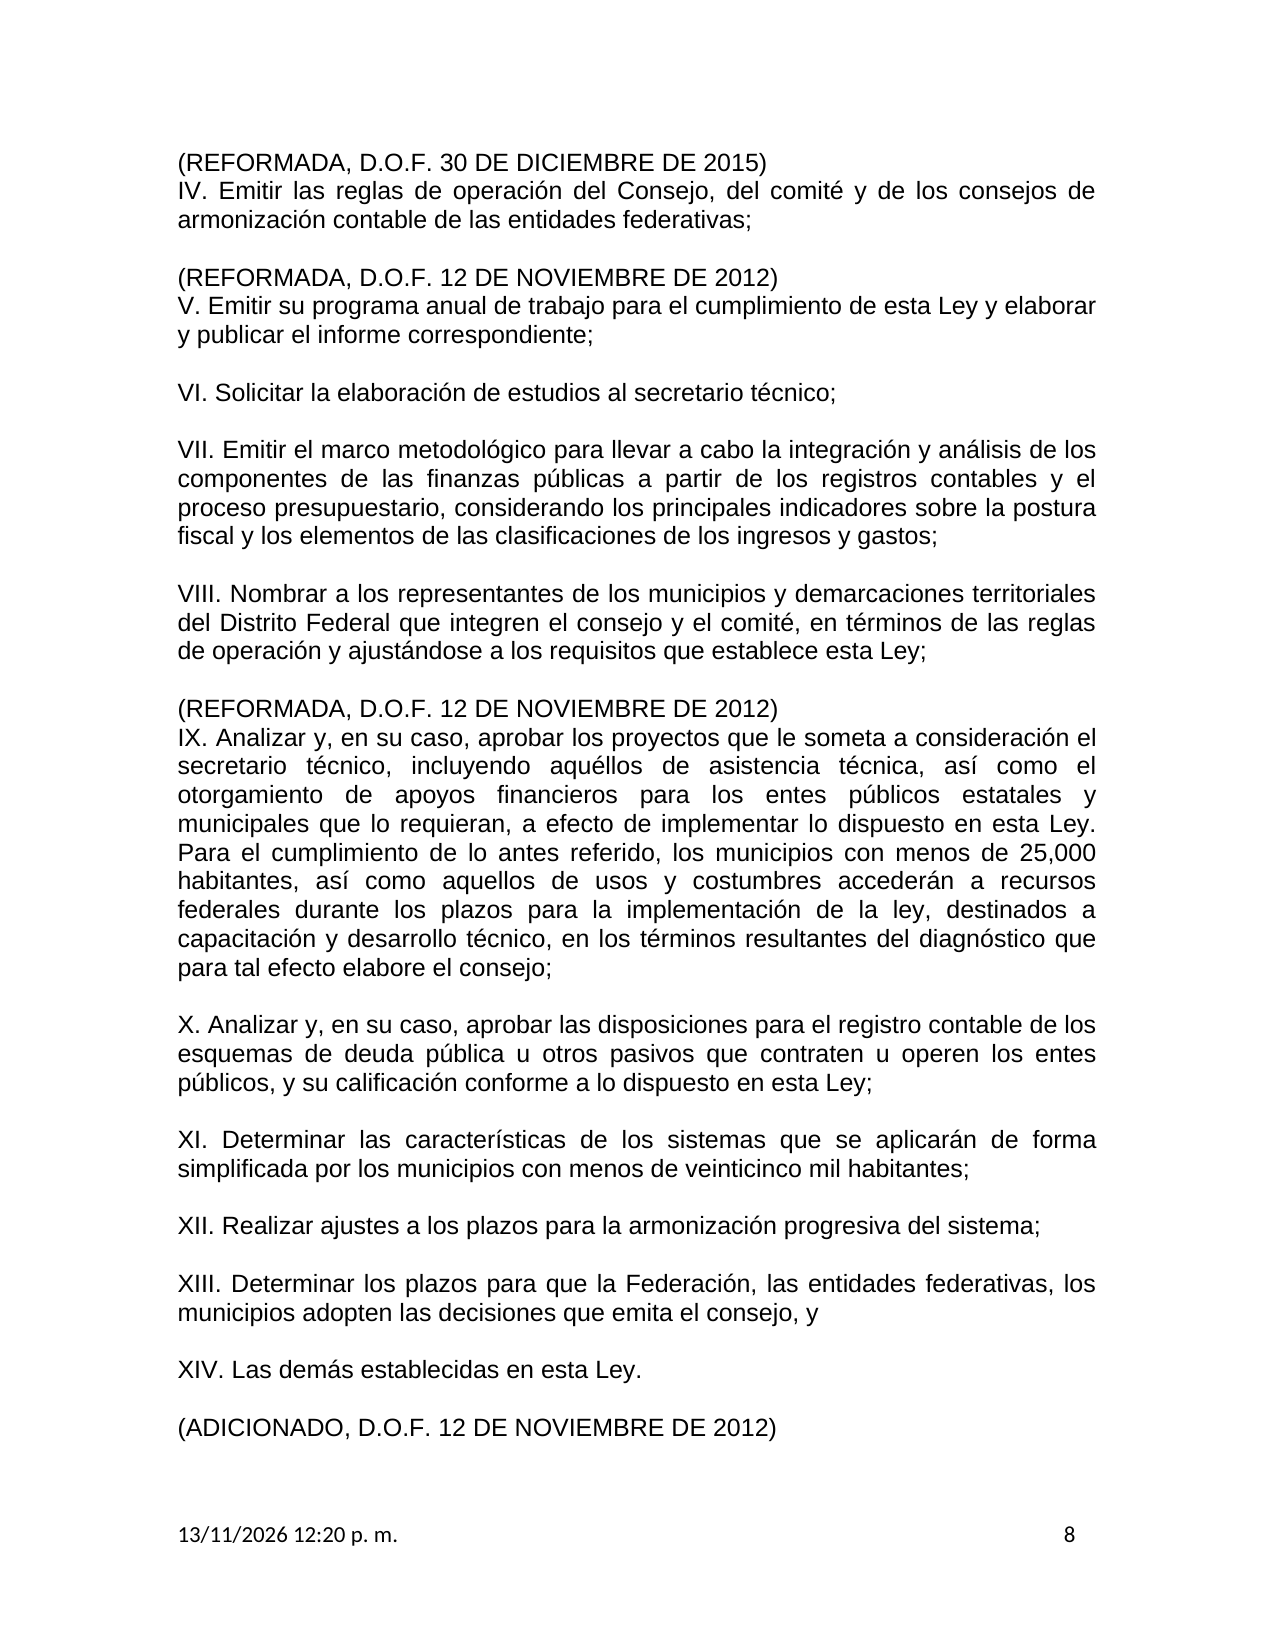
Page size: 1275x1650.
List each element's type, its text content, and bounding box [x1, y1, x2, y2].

text IX. Analizar y, en su caso, aprobar los proyectos que le someta a consideración el secretario técnico, incluyendo aquéllos de asistencia técnica, así como el otorgamiento de apoyos financieros para los entes públicos estatales y municipales que lo requieran, a efecto de implementar lo dispuesto en esta Ley. Para el cumplimiento de lo antes referido, los municipios con menos de 25,000 habitantes, así como aquellos de usos y costumbres accederán a recursos federales durante los plazos para la implementación de la ley, destinados a capacitación y desarrollo técnico, en los términos resultantes del diagnóstico que para tal efecto elabore el consejo; [177, 723, 1098, 981]
text X. Analizar y, en su caso, aprobar las disposiciones para el registro contable de los esquemas de deuda pública u otros pasivos que contraten u operen los entes públicos, y su calificación conforme a lo dispuesto en esta Ley; [177, 1010, 1098, 1096]
text VI. Solicitar la elaboración de estudios al secretario técnico; [177, 378, 1098, 406]
text V. Emitir su programa anual de trabajo para el cumplimiento de esta Ley y elaborar y publicar el informe correspondiente; [177, 291, 1098, 349]
text VIII. Nombrar a los representantes de los municipios y demarcaciones territoriales del Distrito Federal que integren el consejo y el comité, en términos de las reglas de operación y ajustándose a los requisitos que establece esta Ley; [177, 579, 1098, 665]
text (REFORMADA, D.O.F. 12 DE NOVIEMBRE DE 2012) [177, 263, 1098, 291]
text XII. Realizar ajustes a los plazos para la armonización progresiva del sistema; [177, 1211, 1098, 1240]
text (REFORMADA, D.O.F. 30 DE DICIEMBRE DE 2015) [177, 148, 1098, 176]
text XIII. Determinar los plazos para que la Federación, las entidades federativas, los municipios adopten las decisiones que emita el consejo, y [177, 1269, 1098, 1326]
text (REFORMADA, D.O.F. 12 DE NOVIEMBRE DE 2012) [177, 694, 1098, 723]
text XIV. Las demás establecidas en esta Ley. [177, 1355, 1098, 1384]
text VII. Emitir el marco metodológico para llevar a cabo la integración y análisis de los componentes de las finanzas públicas a partir de los registros contables y el proceso presupuestario, considerando los principales indicadores sobre la postura fiscal y los elementos de las clasificaciones de los ingresos y gastos; [177, 435, 1098, 550]
text (ADICIONADO, D.O.F. 12 DE NOVIEMBRE DE 2012) [177, 1413, 1098, 1441]
text IV. Emitir las reglas de operación del Consejo, del comité y de los consejos de armonización contable de las entidades federativas; [177, 176, 1098, 234]
text XI. Determinar las características de los sistemas que se aplicarán de forma simplificada por los municipios con menos de veinticinco mil habitantes; [177, 1125, 1098, 1183]
